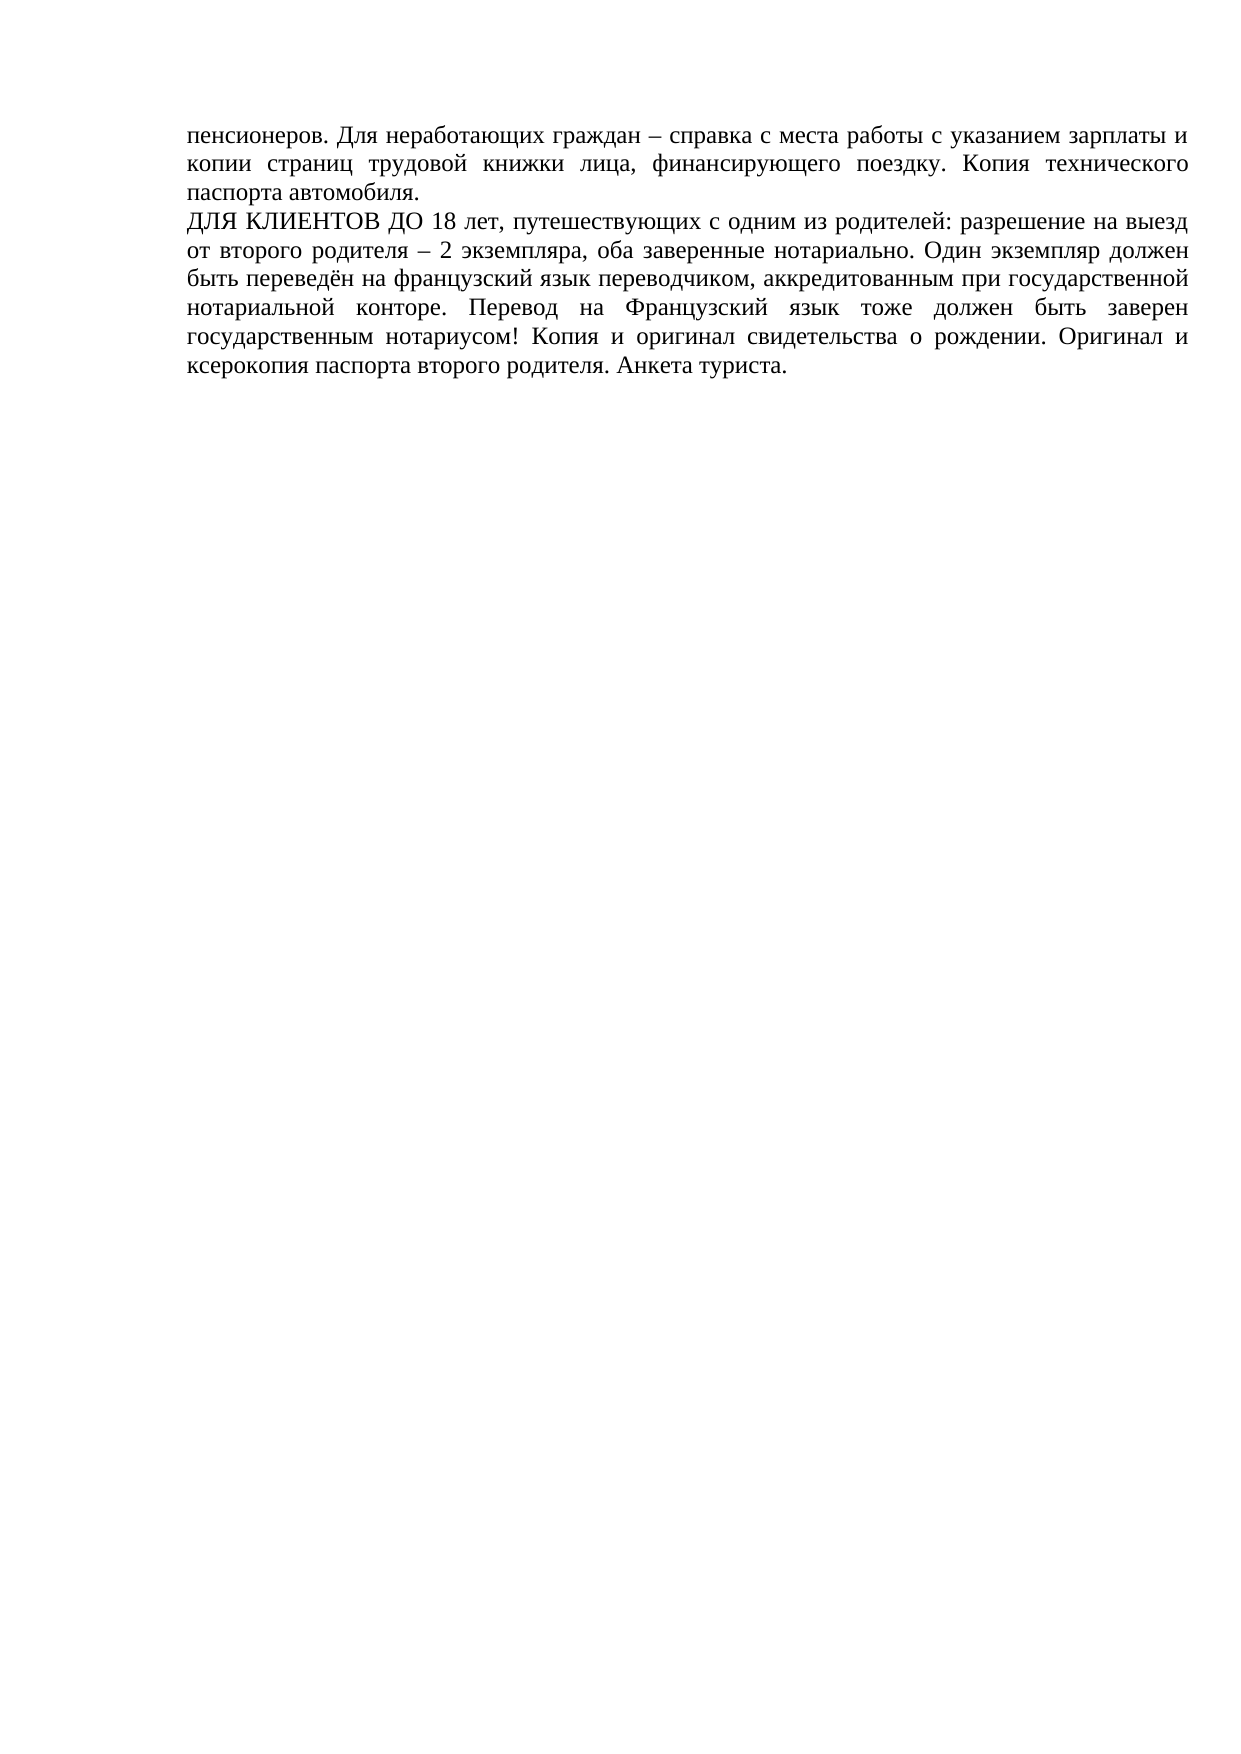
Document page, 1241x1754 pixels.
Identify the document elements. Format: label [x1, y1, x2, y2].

table_cell [185, 118, 1191, 408]
